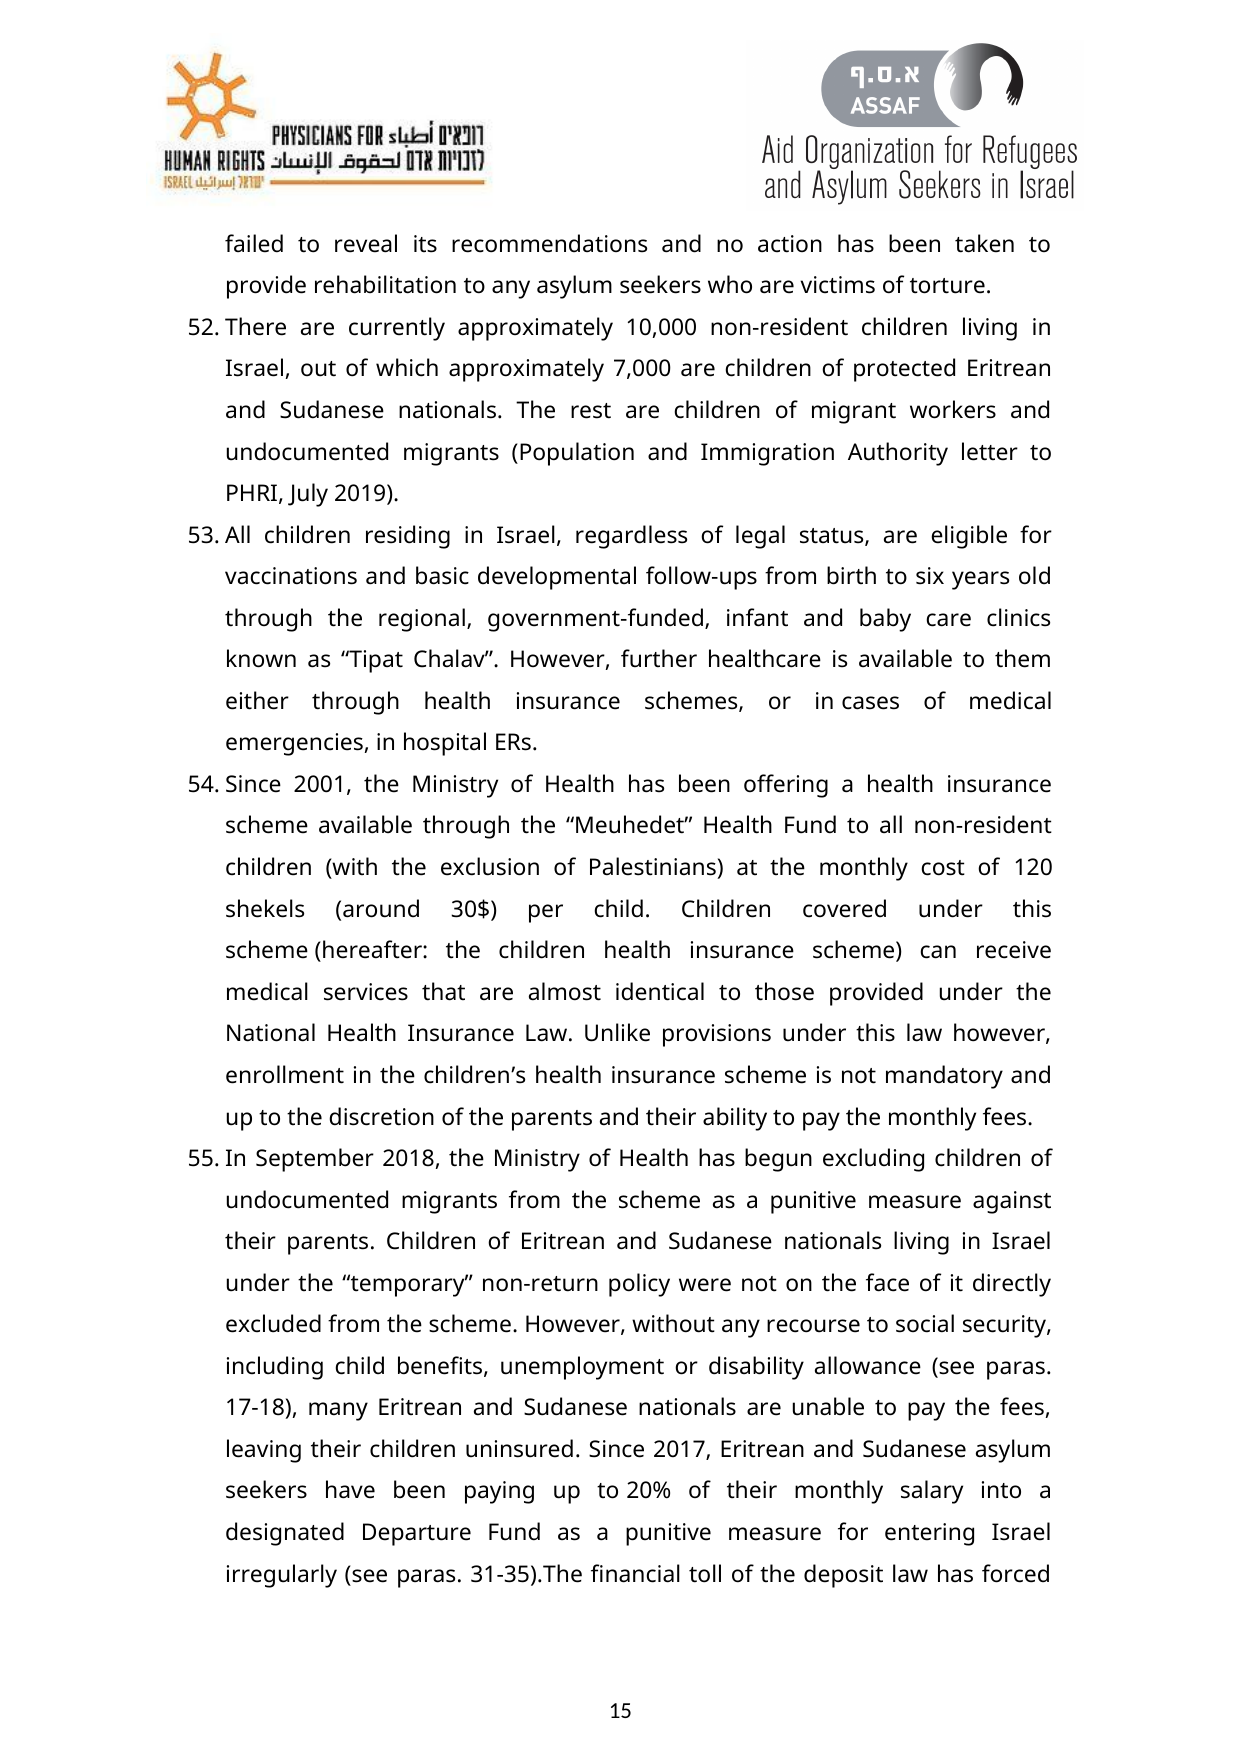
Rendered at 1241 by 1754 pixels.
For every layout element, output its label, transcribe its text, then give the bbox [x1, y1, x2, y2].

list There are currently approximately 10,000 non-resident children living in Israel, out of which approximately 7,000 are children of protected Eritrean and Sudanese nationals. The rest are children of migrant workers and undocumented migrants (Population and Immigration Authority letter to PHRI, July 2019). [187, 311, 1053, 508]
picture [146, 33, 539, 210]
picture [745, 40, 1085, 211]
list All children residing in Israel, regardless of legal status, are eligible for vaccinations and basic developmental follow-ups from birth to six years old through the regional, government-funded, infant and baby care clinics known as “Tipat Chalav”. However, further healthcare is available to them either through health insurance schemes, or in cases of medical emergencies, in hospital ERs. [187, 518, 1053, 758]
list Since 2001, the Ministry of Health has been offering a health insurance scheme available through the “Meuhedet” Health Fund to all non-resident children (with the exclusion of Palestinians) at the monthly cost of 120 shekels (around 30$) per child. Children covered under this scheme (hereafter: the children health insurance scheme) can receive medical services that are almost identical to those provided under the National Health Insurance Law. Unlike provisions under this law however, enrollment in the children’s health insurance scheme is not mandatory and up to the discretion of the parents and their ability to pay the monthly fees. [187, 768, 1053, 1132]
